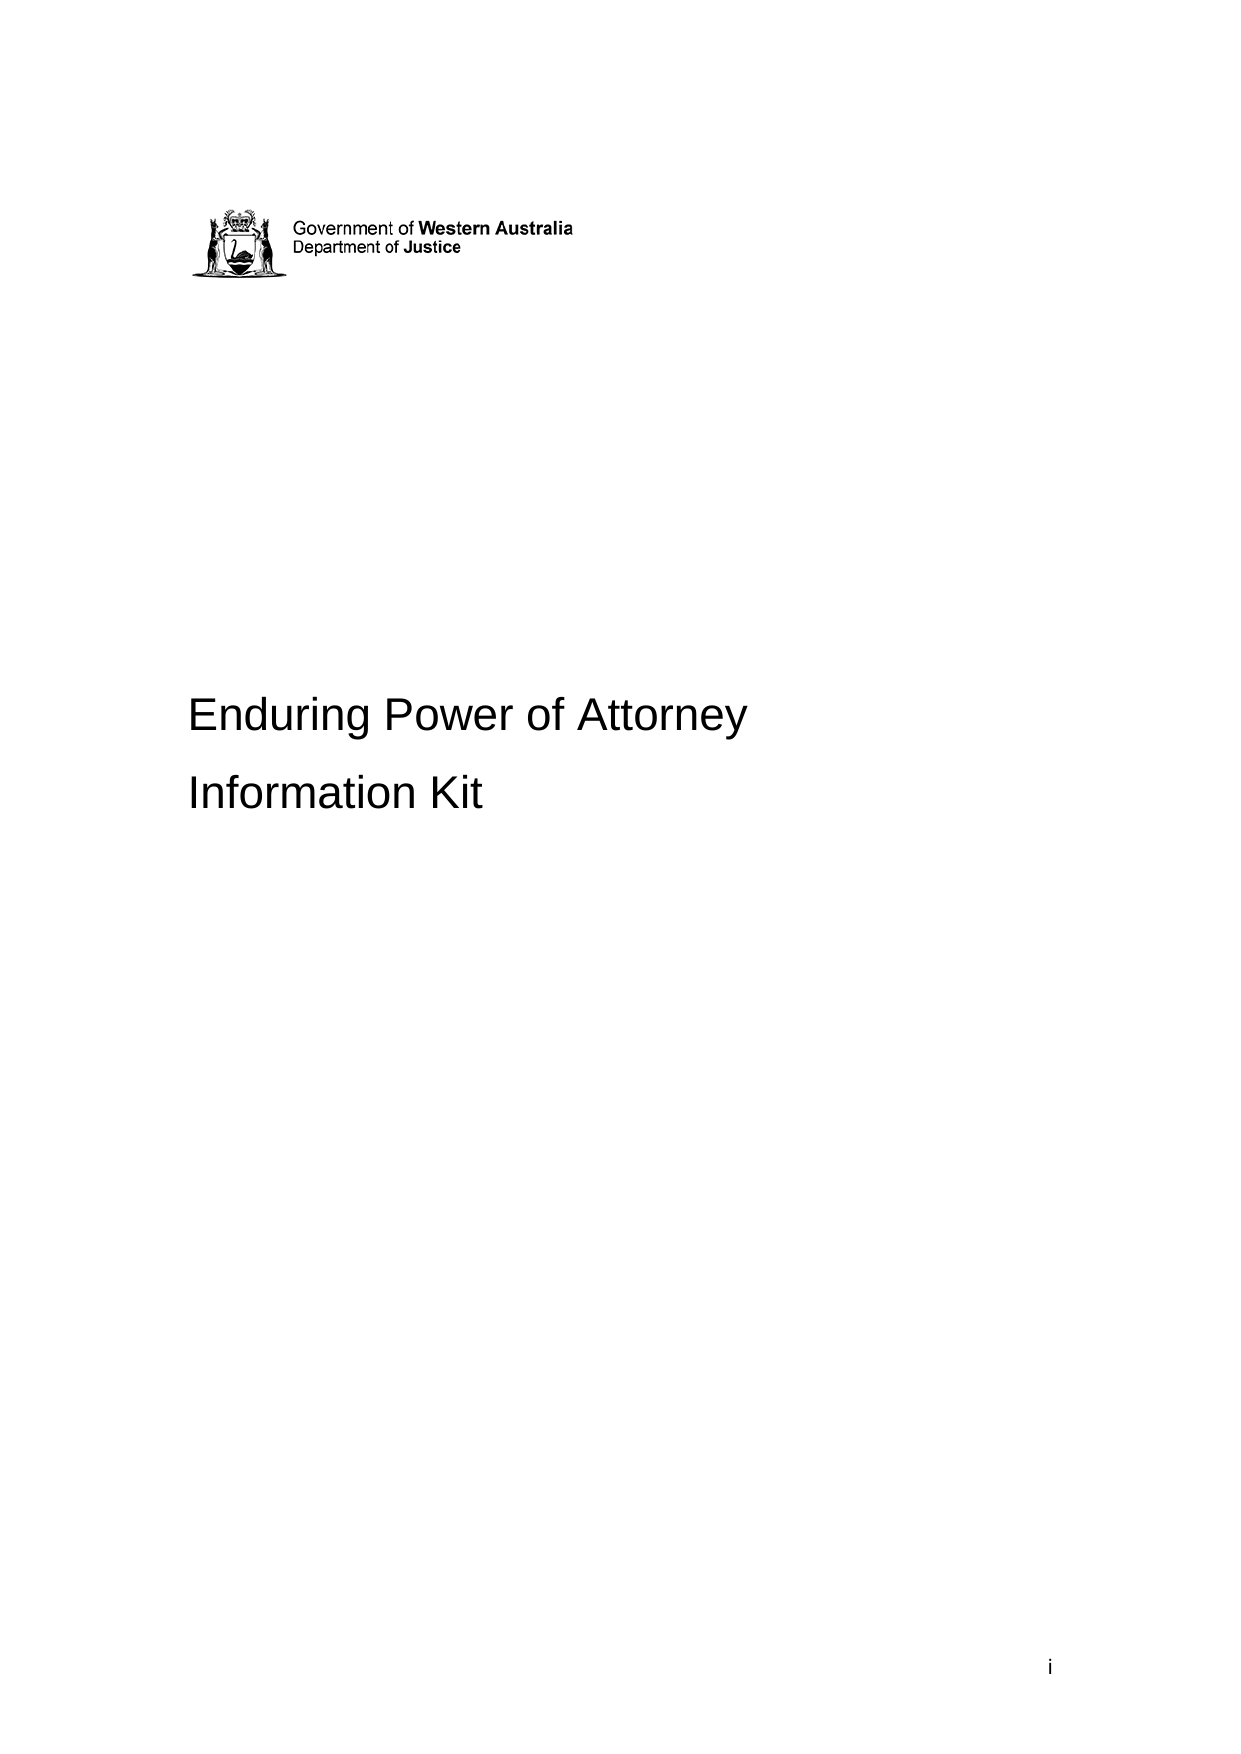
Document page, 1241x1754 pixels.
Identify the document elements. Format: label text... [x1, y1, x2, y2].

picture [187, 193, 594, 288]
subtitle Information Kit [187, 765, 1053, 818]
title Enduring Power of Attorney [187, 688, 1053, 740]
